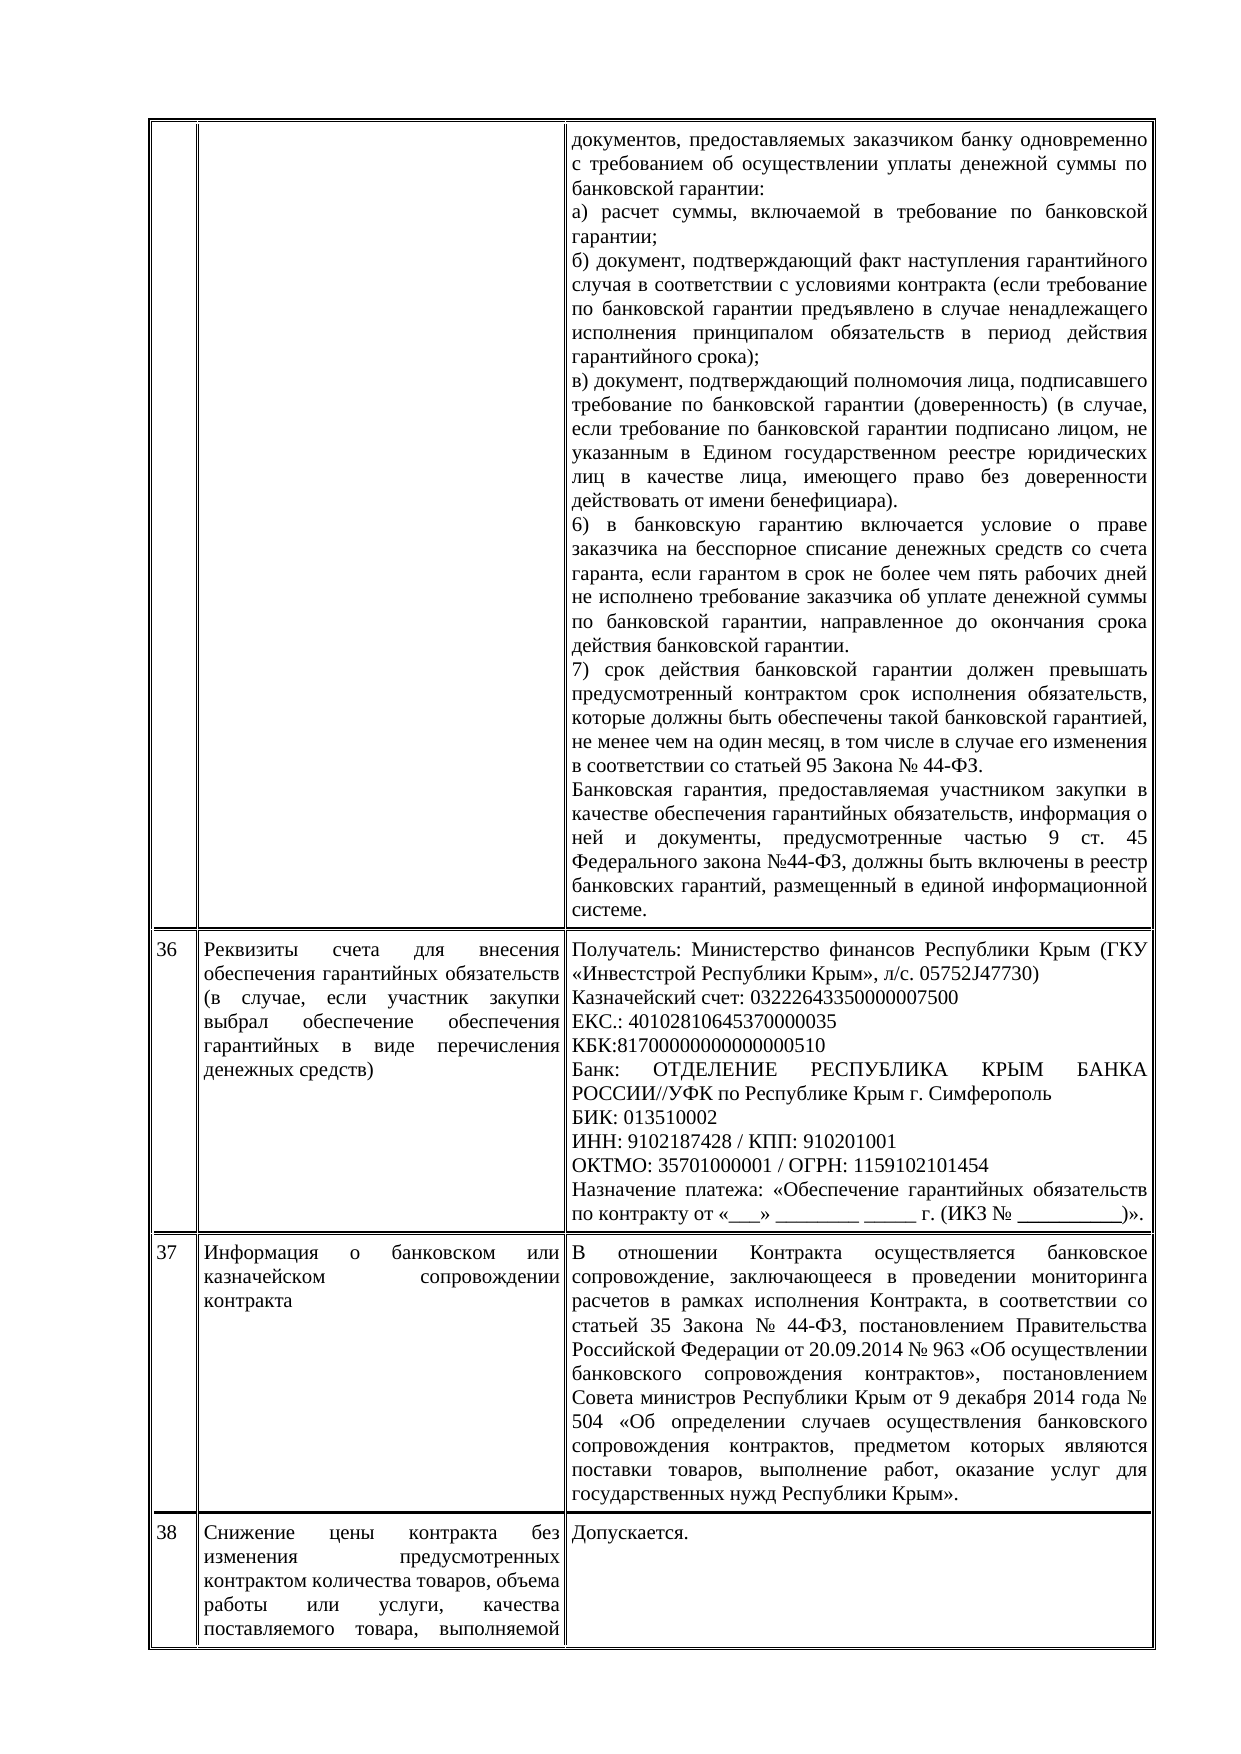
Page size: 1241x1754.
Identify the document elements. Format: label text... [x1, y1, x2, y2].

table_cell 35 [152, 122, 198, 927]
table_cell Допускается. [566, 1511, 1152, 1646]
table_cell Получатель: Министерство финансов Республики Крым (ГКУ «Инвестстрой Республики Крым», л/с. 05752J47730) Казначейский счет: 03222643350000007500 ЕКС.: 40102810645370000035 КБК:81700000000000000510 Банк: ОТДЕЛЕНИЕ РЕСПУБЛИКА КРЫМ БАНКА РОССИИ//УФК по Республике Крым г. Симферополь БИК: 013510002 ИНН: 9102187428 / КПП: 910201001 ОКТМО: 35701000001 / ОГРН: 1159102101454 Назначение платежа: «Обеспечение гарантийных обязательств по контракту от «___» ________ _____ г. (ИКЗ № __________)». [567, 927, 1153, 1231]
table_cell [566, 122, 1152, 927]
table_cell 38 [152, 1511, 198, 1646]
table_cell 37 [152, 1231, 196, 1511]
table_cell Реквизиты счета для внесения обеспечения гарантийных обязательств (в случае, если участник закупки выбрал обеспечение обеспечения гарантийных в виде перечисления денежных средств) [199, 931, 564, 1231]
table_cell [198, 122, 566, 927]
table_cell Информация о банковском или казначейском сопровождении контракта [199, 1235, 564, 1511]
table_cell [198, 1514, 566, 1646]
table_cell В отношении Контракта осуществляется банковское сопровождение, заключающееся в проведении мониторинга расчетов в рамках исполнения Контракта, в соответствии со статьей 35 Закона № 44-ФЗ, постановлением Правительства Российской Федерации от 20.09.2014 № 963 «Об осуществлении банковского сопровождения контрактов», постановлением Совета министров Республики Крым от 9 декабря 2014 года № 504 «Об определении случаев осуществления банковского сопровождения контрактов, предметом которых являются поставки товаров, выполнение работ, оказание услуг для государственных нужд Республики Крым». [567, 1231, 1153, 1511]
table_cell 36 [152, 927, 196, 1231]
